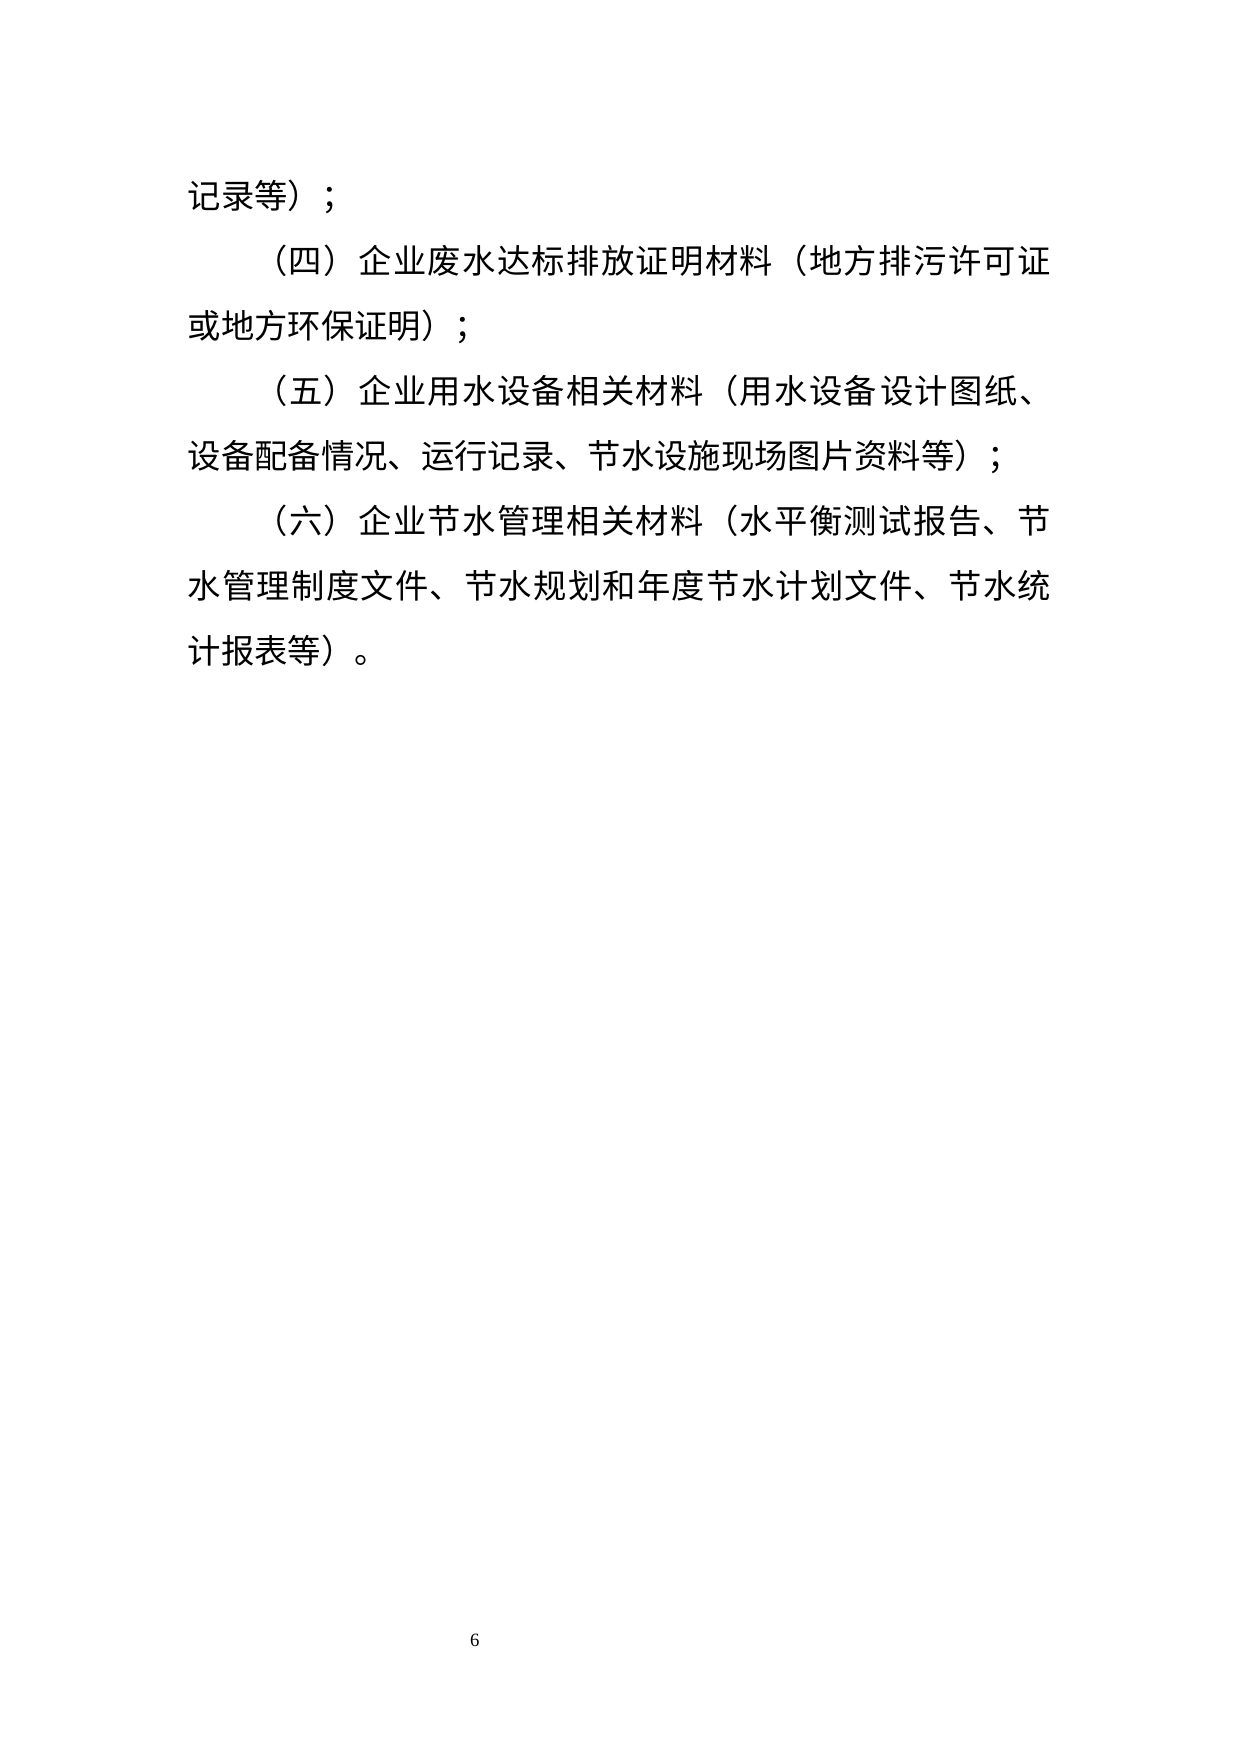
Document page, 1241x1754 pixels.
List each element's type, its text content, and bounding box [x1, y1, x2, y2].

text （四）企业废水达标排放证明材料（地方排污许可证或地方环保证明）； [187, 227, 1053, 357]
text （六）企业节水管理相关材料（水平衡测试报告、节水管理制度文件、节水规划和年度节水计划文件、节水统计报表等）。 [187, 487, 1053, 682]
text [187, 162, 1053, 227]
text （五）企业用水设备相关材料（用水设备设计图纸、设备配备情况、运行记录、节水设施现场图片资料等）； [187, 357, 1053, 487]
